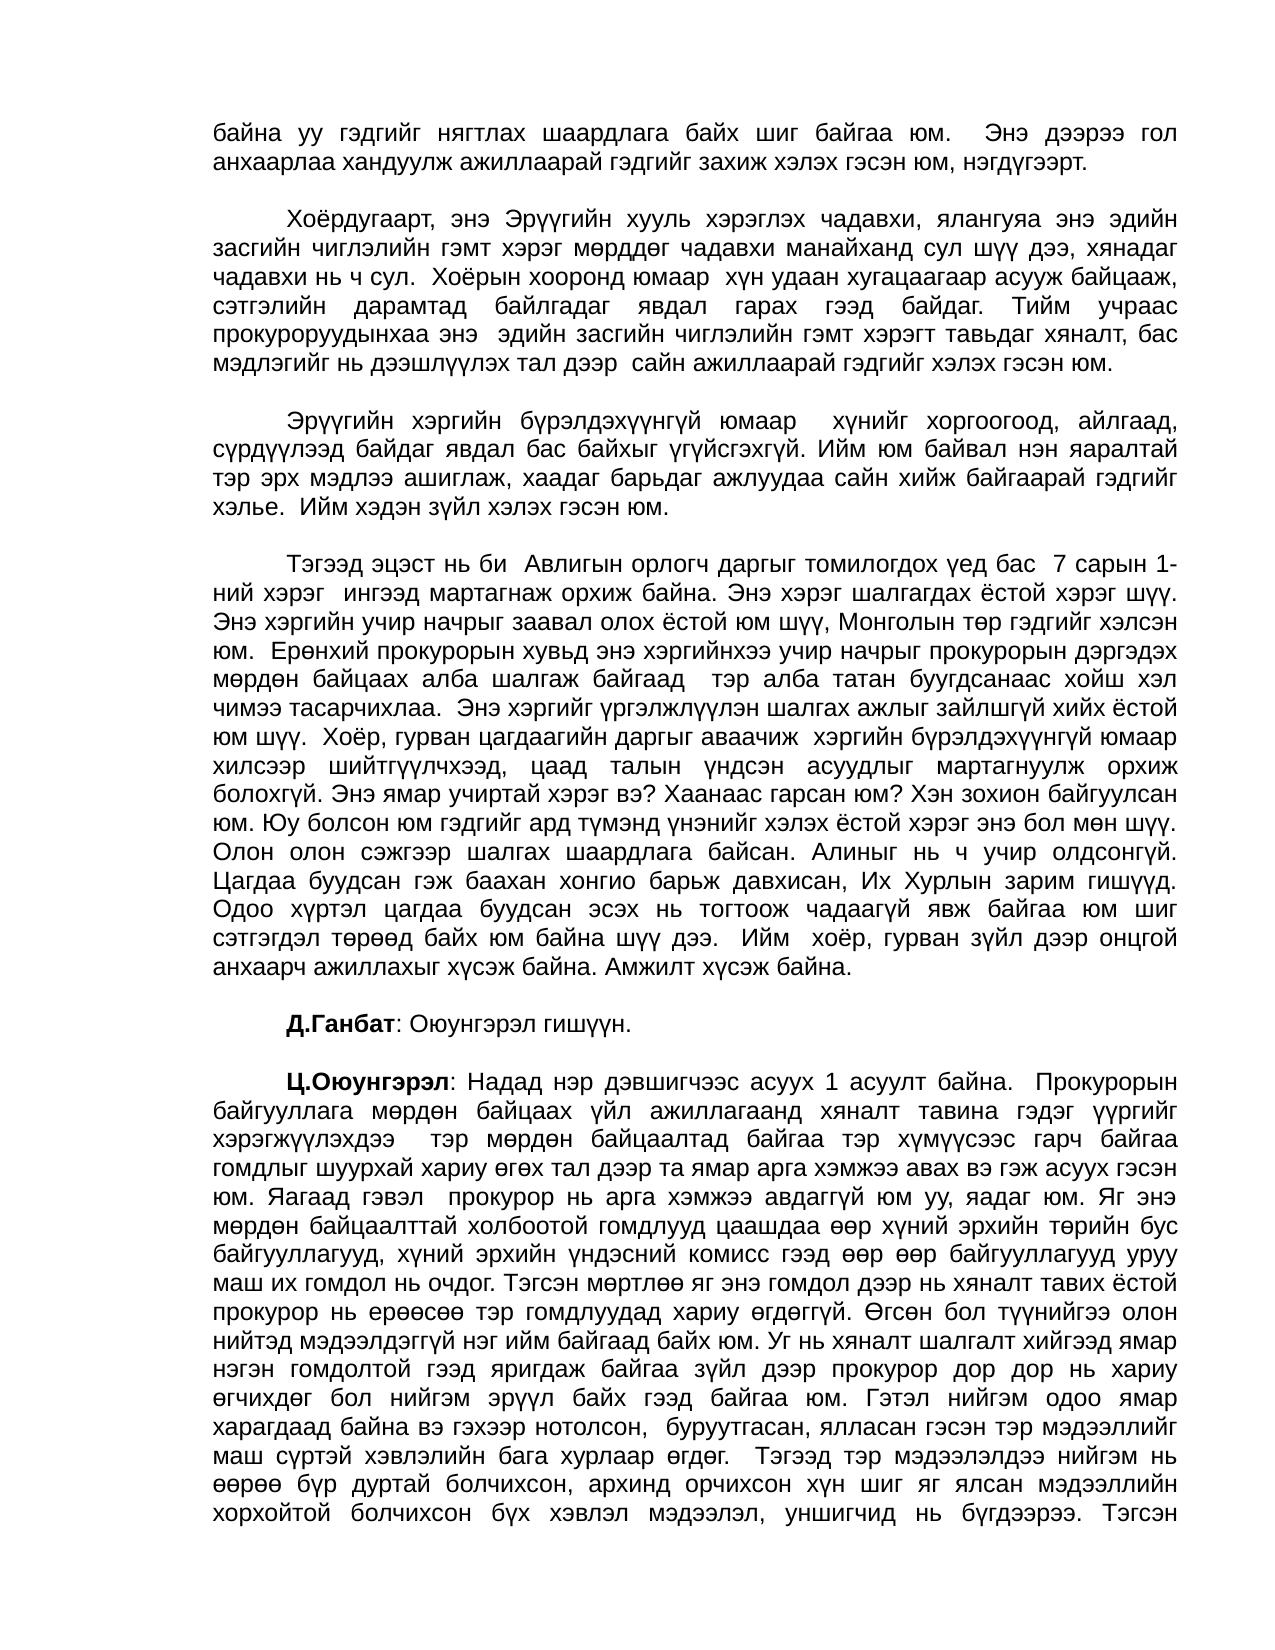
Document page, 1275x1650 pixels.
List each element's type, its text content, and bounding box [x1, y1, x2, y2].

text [212, 118, 1179, 176]
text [212, 1067, 1179, 1527]
text Д.Ганбат: Оюунгэрэл гишүүн. [212, 1009, 1179, 1038]
text Хоёрдугаарт, энэ Эрүүгийн хууль хэрэглэх чадавхи, ялангуяа энэ эдийн засгийн чиглэлийн гэмт хэрэг мөрддөг чадавхи манайханд сул шүү дээ, хянадаг чадавхи нь ч сул. Хоёрын хооронд юмаар хүн удаан хугацаагаар асууж байцааж, сэтгэлийн дарамтад байлгадаг явдал гарах гээд байдаг. Тийм учраас прокуроруудынхаа энэ эдийн засгийн чиглэлийн гэмт хэрэгт тавьдаг хяналт, бас мэдлэгийг нь дээшлүүлэх тал дээр сайн ажиллаарай гэдгийг хэлэх гэсэн юм. [212, 204, 1179, 377]
text Тэгээд эцэст нь би Авлигын орлогч даргыг томилогдох үед бас 7 сарын 1-ний хэрэг ингээд мартагнаж орхиж байна. Энэ хэрэг шалгагдах ёстой хэрэг шүү. Энэ хэргийн учир начрыг заавал олох ёстой юм шүү, Монголын төр гэдгийг хэлсэн юм. Ерөнхий прокурорын хувьд энэ хэргийнхээ учир начрыг прокурорын дэргэдэх мөрдөн байцаах алба шалгаж байгаад тэр алба татан буугдсанаас хойш хэл чимээ тасарчихлаа. Энэ хэргийг үргэлжлүүлэн шалгах ажлыг зайлшгүй хийх ёстой юм шүү. Хоёр, гурван цагдаагийн даргыг аваачиж хэргийн бүрэлдэхүүнгүй юмаар хилсээр шийтгүүлчхээд, цаад талын үндсэн асуудлыг мартагнуулж орхиж болохгүй. Энэ ямар учиртай хэрэг вэ? Хаанаас гарсан юм? Хэн зохион байгуулсан юм. Юу болсон юм гэдгийг ард түмэнд үнэнийг хэлэх ёстой хэрэг энэ бол мөн шүү. Олон олон сэжгээр шалгах шаардлага байсан. Алиныг нь ч учир олдсонгүй. Цагдаа буудсан гэж баахан хонгио барьж давхисан, Их Хурлын зарим гишүүд. Одоо хүртэл цагдаа буудсан эсэх нь тогтоож чадаагүй явж байгаа юм шиг сэтгэгдэл төрөөд байх юм байна шүү дээ. Ийм хоёр, гурван зүйл дээр онцгой анхаарч ажиллахыг хүсэж байна. Амжилт хүсэж байна. [212, 549, 1179, 981]
text Эрүүгийн хэргийн бүрэлдэхүүнгүй юмаар хүнийг хоргоогоод, айлгаад, сүрдүүлээд байдаг явдал бас байхыг үгүйсгэхгүй. Ийм юм байвал нэн яаралтай тэр эрх мэдлээ ашиглаж, хаадаг барьдаг ажлуудаа сайн хийж байгаарай гэдгийг хэлье. Ийм хэдэн зүйл хэлэх гэсэн юм. [212, 406, 1179, 521]
